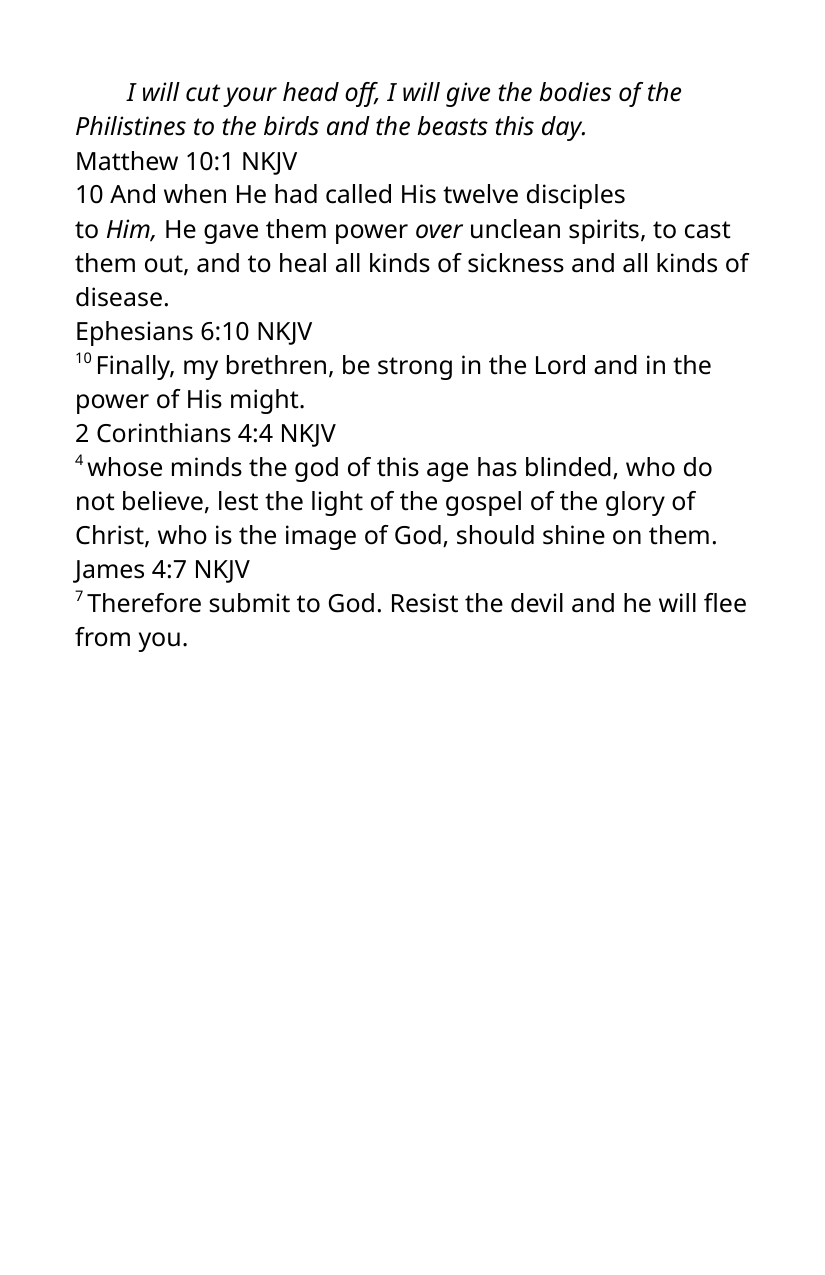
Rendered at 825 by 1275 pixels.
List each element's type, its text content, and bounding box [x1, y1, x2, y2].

subtitle 10 And when He had called His twelve disciples to Him, He gave them power over unclean spirits, to cast them out, and to heal all kinds of sickness and all kinds of disease. [75, 177, 750, 313]
subtitle 2 Corinthians 4:4 NKJV [75, 416, 750, 450]
subtitle 10 Finally, my brethren, be strong in the Lord and in the power of His might. [75, 347, 750, 416]
subtitle Matthew 10:1 NKJV [75, 143, 750, 177]
subtitle 7 Therefore submit to God. Resist the devil and he will flee from you. [75, 586, 750, 654]
subtitle James 4:7 NKJV [75, 552, 750, 586]
subtitle 4 whose minds the god of this age has blinded, who do not believe, lest the light of the gospel of the glory of Christ, who is the image of God, should shine on them. [75, 450, 750, 552]
subtitle Ephesians 6:10 NKJV [75, 313, 750, 347]
text I will cut your head off, I will give the bodies of the Philistines to the birds and the beasts this day. [75, 75, 750, 143]
